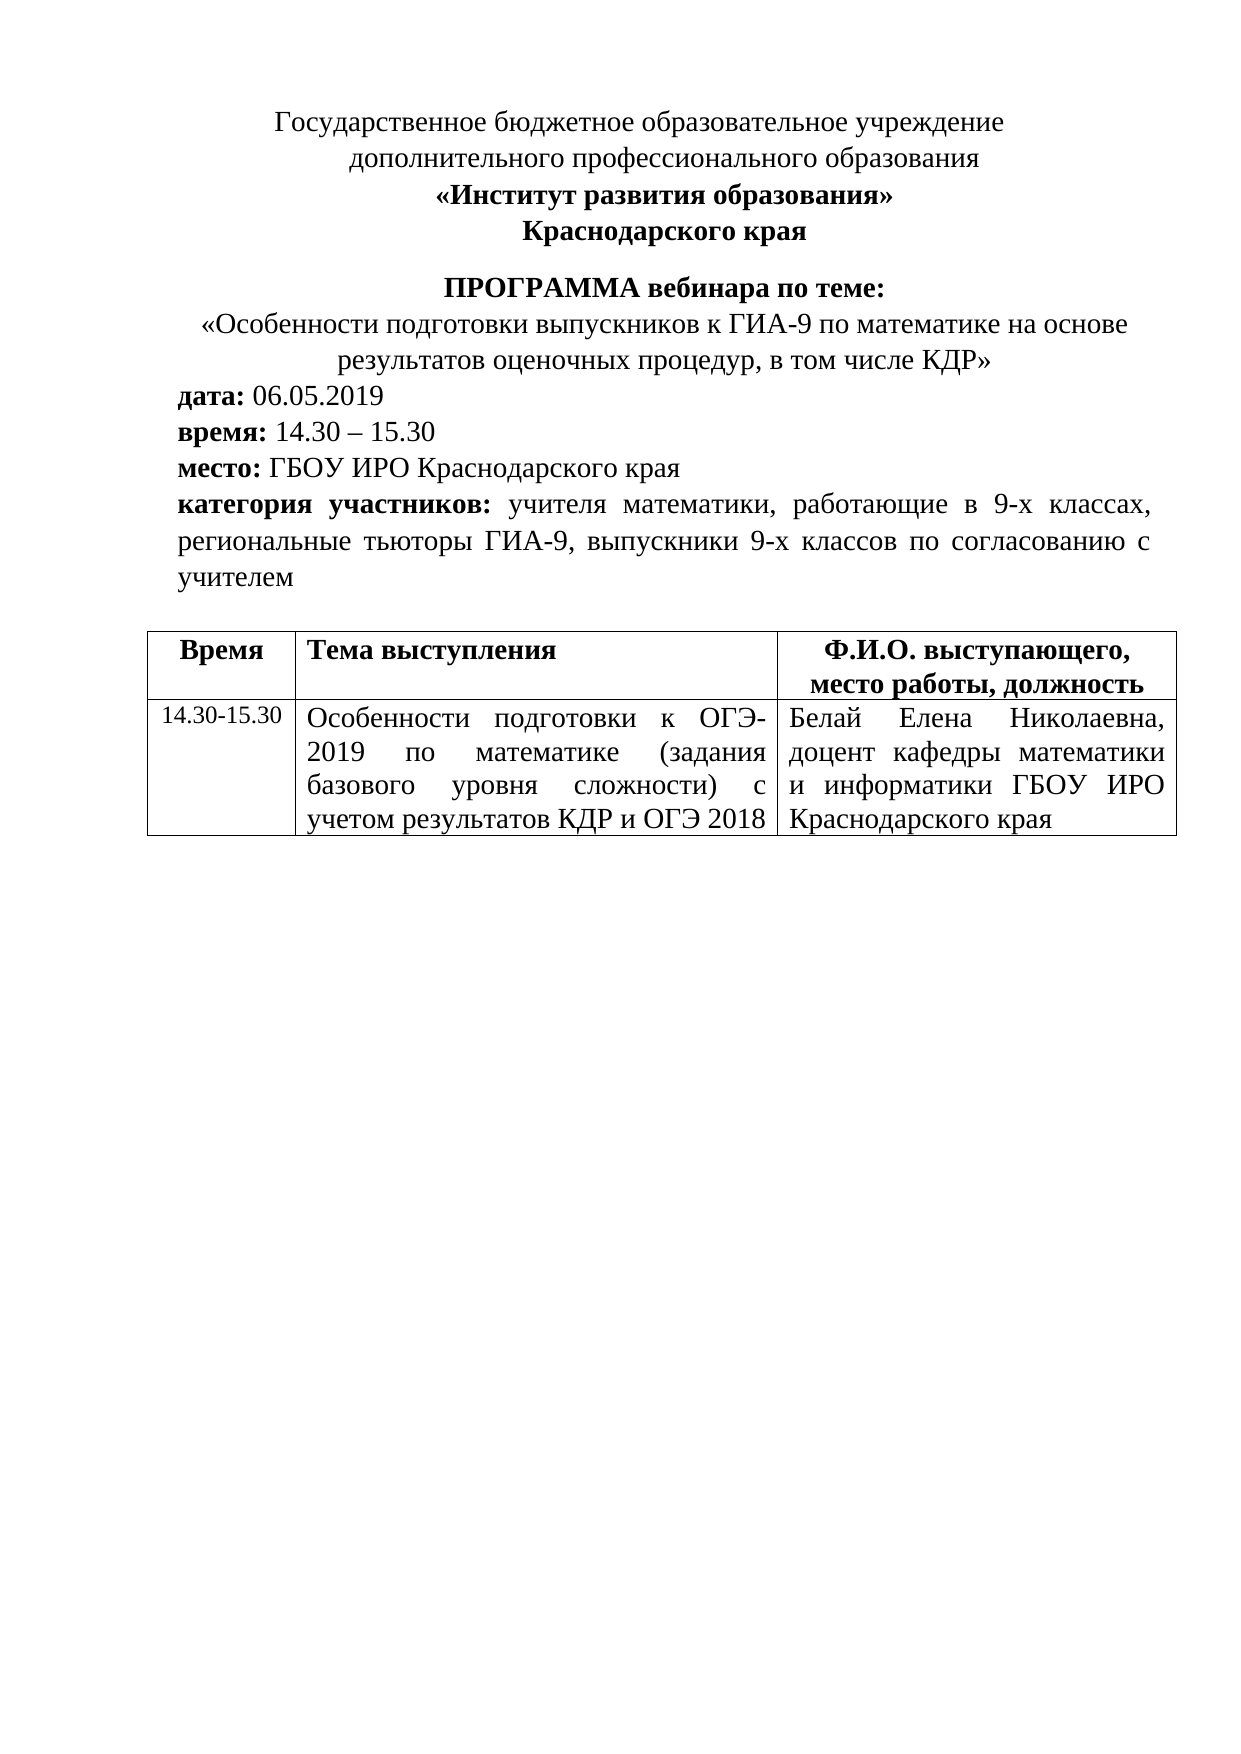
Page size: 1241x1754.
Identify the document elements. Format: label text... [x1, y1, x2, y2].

text дата: 06.05.2019 [177, 378, 1152, 412]
text Государственное бюджетное образовательное учреждение [177, 104, 1152, 138]
table_header Ф.И.О. выступающего, место работы, должность [778, 632, 1176, 699]
text категория участников: учителя математики, работающие в 9-х классах, региональные тьюторы ГИА-9, выпускники 9-х классов по согласованию с учителем [177, 487, 1152, 592]
table_header Время [148, 632, 295, 699]
text «Особенности подготовки выпускников к ГИА-9 по математике на основе результатов оценочных процедур, в том числе КДР» [177, 306, 1152, 376]
text «Институт развития образования» [177, 177, 1152, 210]
text дополнительного профессионального образования [177, 141, 1152, 174]
text ПРОГРАММА вебинара по теме: [177, 270, 1152, 303]
table_header Тема выступления [296, 632, 777, 699]
table_cell 14.30-15.30 [148, 700, 295, 834]
table_cell Особенности подготовки к ОГЭ-2019 по математике (задания базового уровня сложности) с учетом результатов КДР и ОГЭ 2018 [296, 700, 777, 834]
table_cell Белай Елена Николаевна, доцент кафедры математики и информатики ГБОУ ИРО Краснодарского края [778, 700, 1176, 834]
text Краснодарского края [177, 213, 1152, 246]
text место: ГБОУ ИРО Краснодарского края [177, 450, 1152, 484]
text время: 14.30 – 15.30 [177, 414, 1152, 448]
